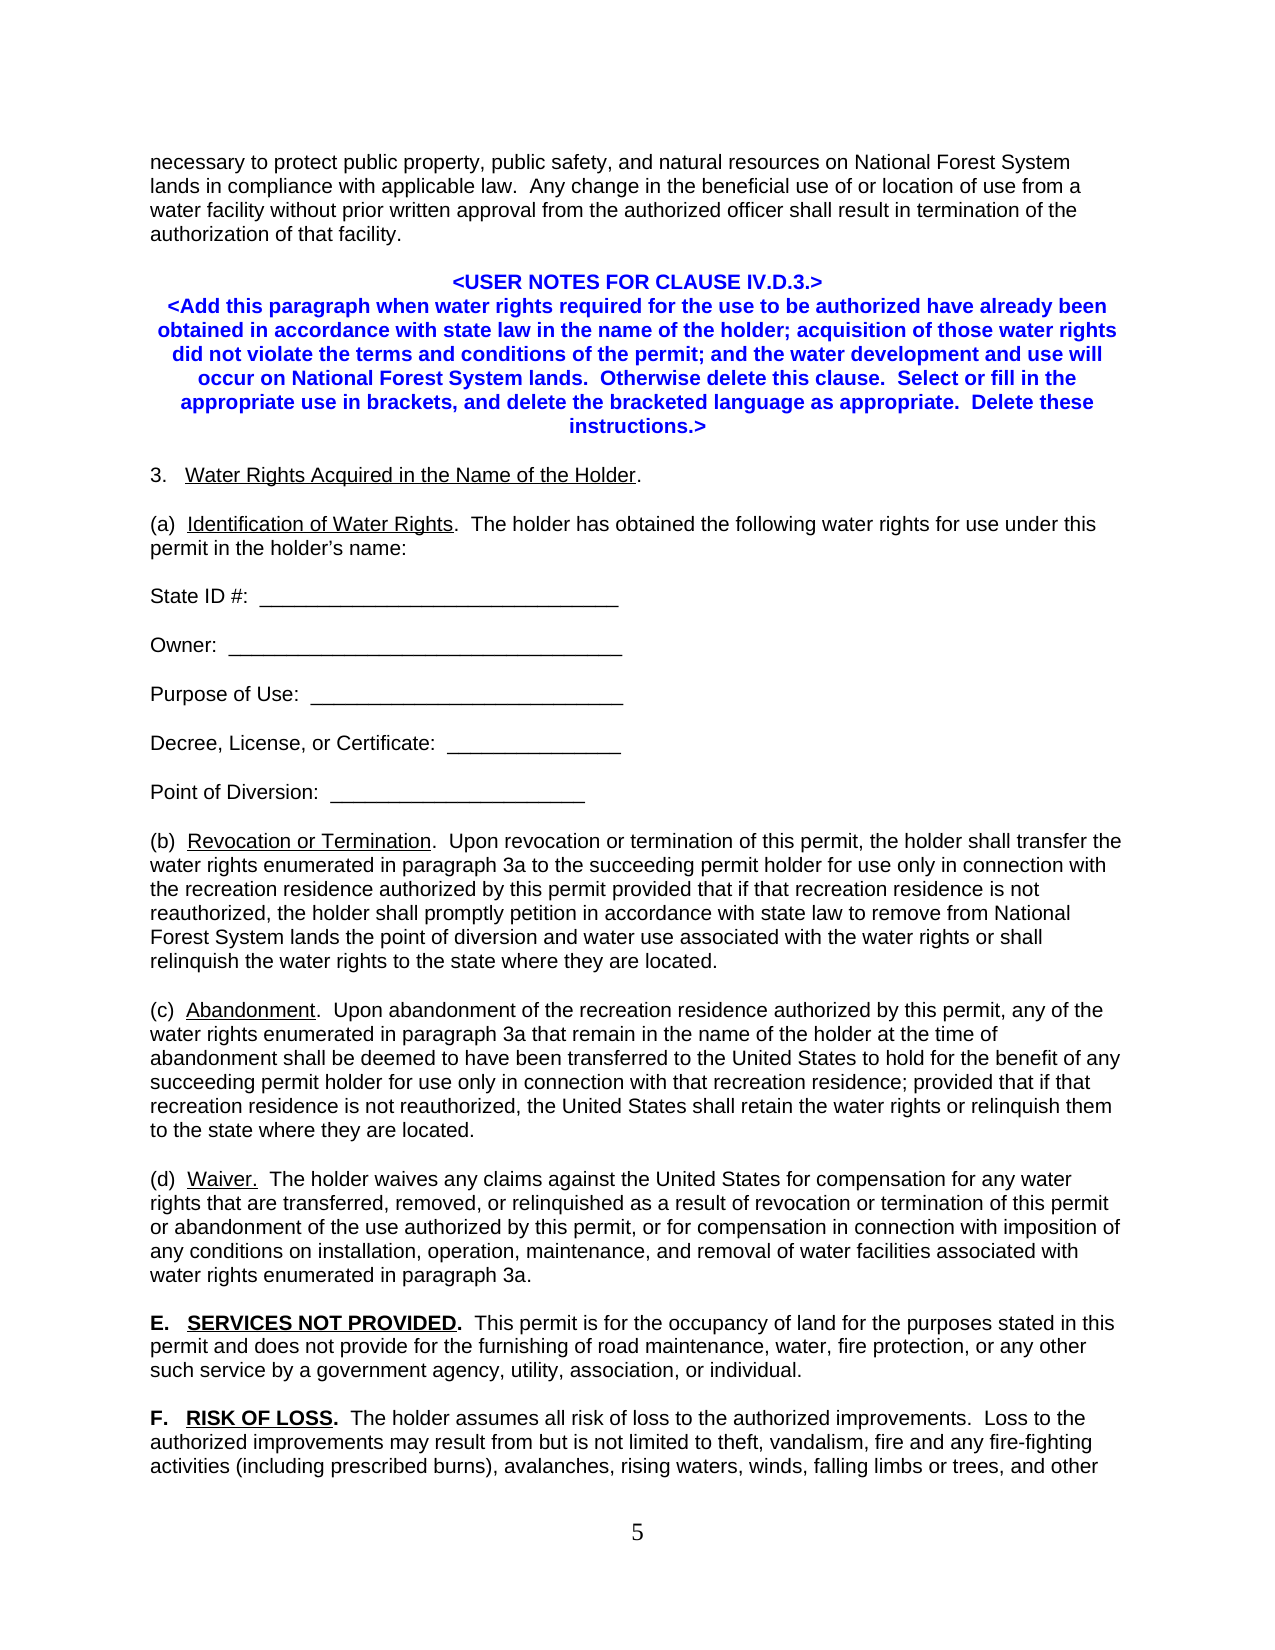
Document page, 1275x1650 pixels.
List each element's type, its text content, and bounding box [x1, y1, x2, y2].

list (c) Abandonment. Upon abandonment of the recreation residence authorized by this permit, any of the water rights enumerated in paragraph 3a that remain in the name of the holder at the time of abandonment shall be deemed to have been transferred to the United States to hold for the benefit of any succeeding permit holder for use only in connection with that recreation residence; provided that if that recreation residence is not reauthorized, the United States shall retain the water rights or relinquish them to the state where they are located. [150, 998, 1125, 1142]
text E. SERVICES NOT PROVIDED. This permit is for the occupancy of land for the purposes stated in this permit and does not provide for the furnishing of road maintenance, water, fire protection, or any other such service by a government agency, utility, association, or individual. [150, 1310, 1125, 1382]
list (d) Waiver. The holder waives any claims against the United States for compensation for any water rights that are transferred, removed, or relinquished as a result of revocation or termination of this permit or abandonment of the use authorized by this permit, or for compensation in connection with imposition of any conditions on installation, operation, maintenance, and removal of water facilities associated with water rights enumerated in paragraph 3a. [150, 1167, 1125, 1286]
list Point of Diversion: ______________________ [150, 780, 1125, 804]
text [150, 1406, 1125, 1478]
list 3. Water Rights Acquired in the Name of the Holder. [150, 462, 1125, 486]
list Decree, License, or Certificate: _______________ [150, 731, 1125, 755]
list State ID #: _______________________________ [150, 584, 1125, 608]
text <Add this paragraph when water rights required for the use to be authorized have already been obtained in accordance with state law in the name of the holder; acquisition of those water rights did not violate the terms and conditions of the permit; and the water development and use will occur on National Forest System lands. Otherwise delete this clause. Select or fill in the appropriate use in brackets, and delete the bracketed language as appropriate. Delete these instructions.> [150, 294, 1125, 437]
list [150, 150, 1125, 246]
text <USER NOTES FOR CLAUSE IV.D.3.> [150, 270, 1125, 294]
list Owner: __________________________________ [150, 633, 1125, 657]
list (a) Identification of Water Rights. The holder has obtained the following water rights for use under this permit in the holder’s name: [150, 511, 1125, 559]
list (b) Revocation or Termination. Upon revocation or termination of this permit, the holder shall transfer the water rights enumerated in paragraph 3a to the succeeding permit holder for use only in connection with the recreation residence authorized by this permit provided that if that recreation residence is not reauthorized, the holder shall promptly petition in accordance with state law to remove from National Forest System lands the point of diversion and water use associated with the water rights or shall relinquish the water rights to the state where they are located. [150, 829, 1125, 973]
list Purpose of Use: ___________________________ [150, 682, 1125, 706]
